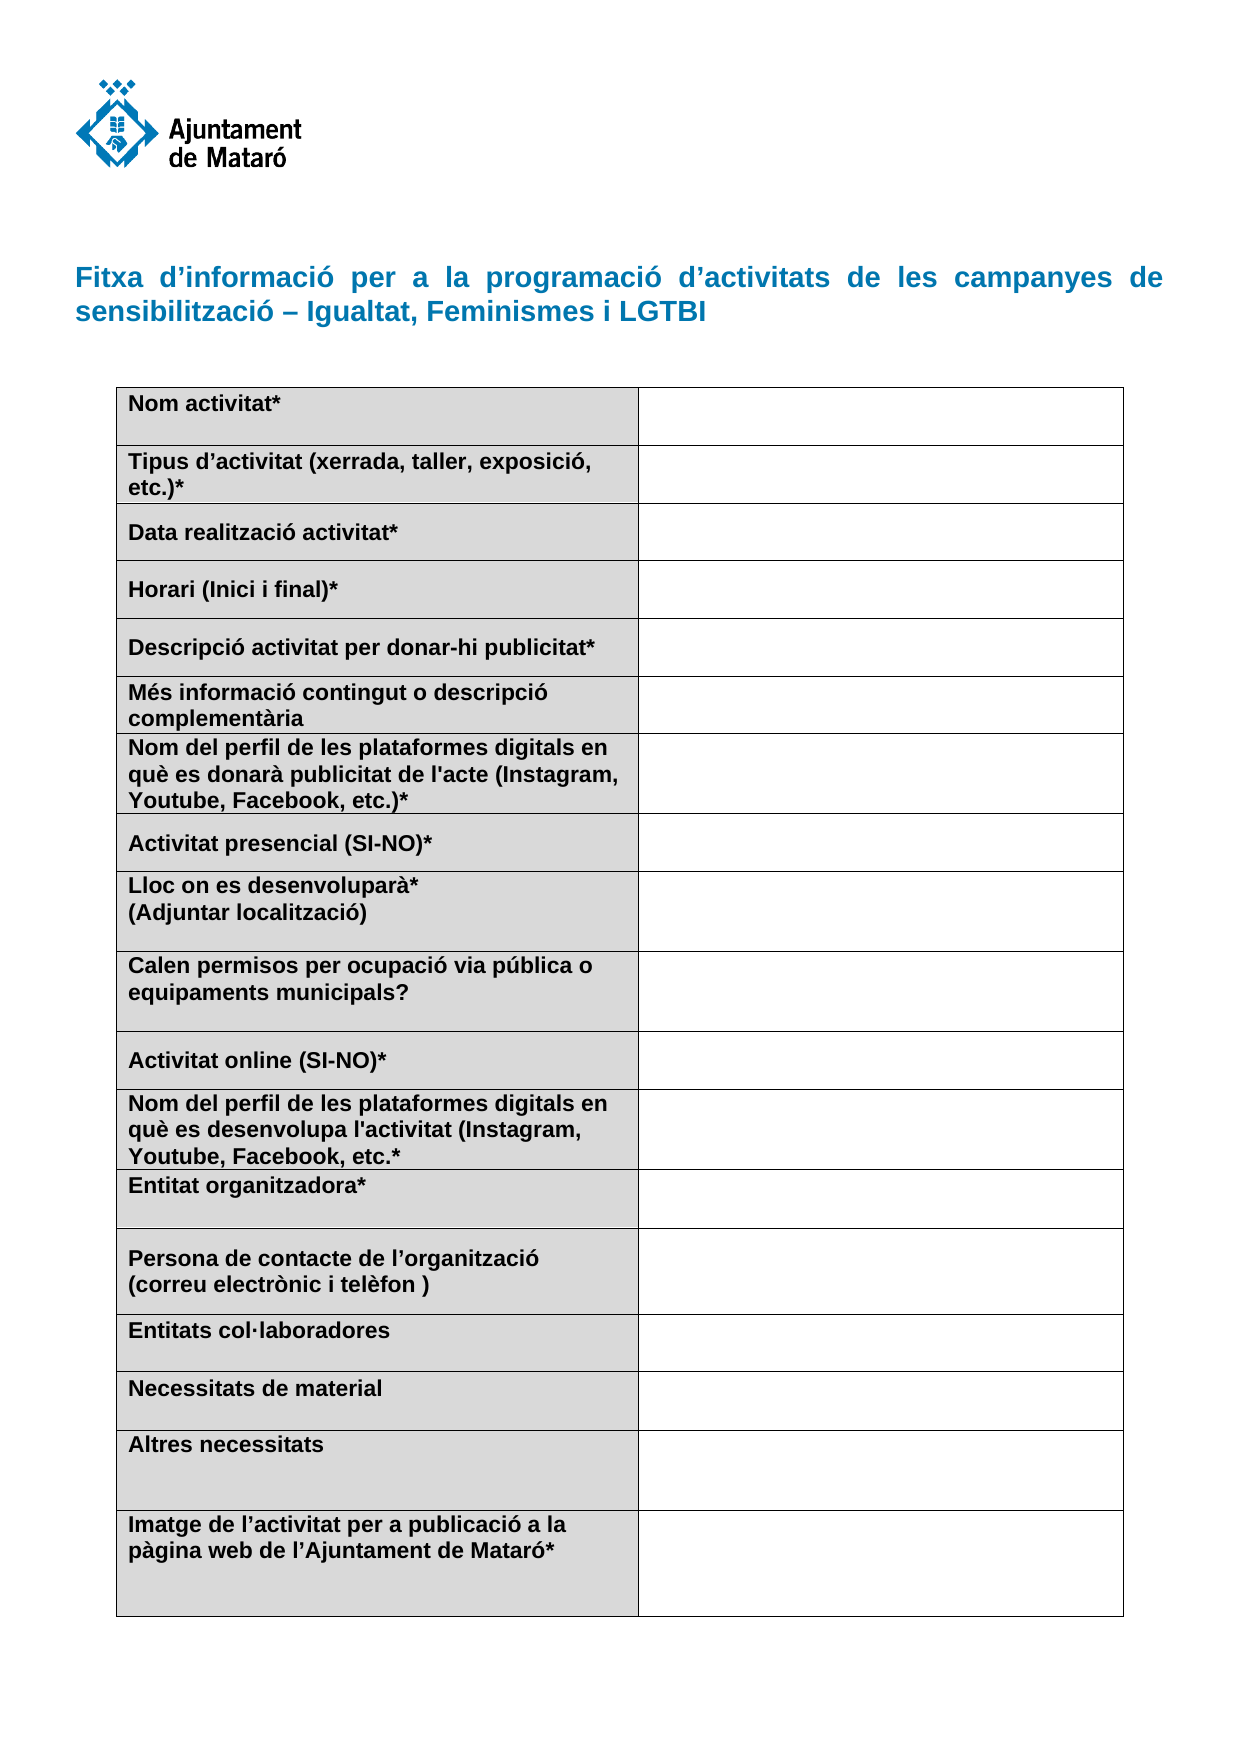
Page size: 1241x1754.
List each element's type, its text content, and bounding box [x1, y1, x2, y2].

table_cell [639, 619, 1123, 676]
table_cell Necessitats de material [117, 1372, 638, 1430]
table_cell [639, 1315, 1123, 1371]
table_cell [639, 504, 1123, 560]
table_cell Horari (Inici i final)* [117, 561, 638, 618]
table_cell [639, 561, 1123, 618]
table_cell [639, 1511, 1123, 1616]
table_cell [639, 1090, 1123, 1169]
table_cell Descripció activitat per donar-hi publicitat* [117, 619, 638, 676]
picture [111, 162, 124, 168]
table_cell Altres necessitats [117, 1431, 638, 1510]
table_cell Més informació contingut o descripció complementària [117, 677, 638, 733]
table_cell Data realització activitat* [117, 504, 638, 560]
table_cell Persona de contacte de l’organització (correu electrònic i telèfon ) [117, 1229, 638, 1314]
table_cell Entitats col·laboradores [117, 1315, 638, 1371]
table_cell [639, 677, 1123, 733]
table_cell [639, 1229, 1123, 1314]
table_cell [639, 1431, 1123, 1510]
picture [91, 106, 144, 161]
table_cell [639, 952, 1123, 1031]
picture [75, 79, 302, 168]
table_cell [639, 734, 1123, 813]
table_cell Imatge de l’activitat per a publicació a la pàgina web de l’Ajuntament de Mataró* [117, 1511, 638, 1616]
table_header Nom activitat* [117, 388, 638, 445]
table_cell Activitat online (SI-NO)* [117, 1032, 638, 1089]
table_cell Nom del perfil de les plataformes digitals en què es donarà publicitat de l'acte (Instagram, Youtube, Facebook, etc.)* [117, 734, 638, 813]
table_cell [639, 1170, 1123, 1227]
table_header [639, 388, 1123, 445]
table_cell Tipus d’activitat (xerrada, taller, exposició, etc.)* [117, 446, 638, 502]
table_cell [639, 814, 1123, 871]
table_cell [639, 446, 1123, 502]
table_cell Nom del perfil de les plataformes digitals en què es desenvolupa l'activitat (Instagram, Youtube, Facebook, etc.* [117, 1090, 638, 1169]
table_cell Activitat presencial (SI-NO)* [117, 814, 638, 871]
table_cell Lloc on es desenvoluparà* (Adjuntar localització) [117, 872, 638, 951]
table_cell [639, 872, 1123, 951]
table_cell Calen permisos per ocupació via pública o equipaments municipals? [117, 952, 638, 1031]
table_cell [639, 1372, 1123, 1430]
table_cell [639, 1032, 1123, 1089]
table_cell Entitat organitzadora* [117, 1170, 638, 1227]
text Fitxa d’informació per a la programació d’activitats de les campanyes de sensibilització – Igualtat, Feminismes i LGTBI [75, 260, 1165, 327]
